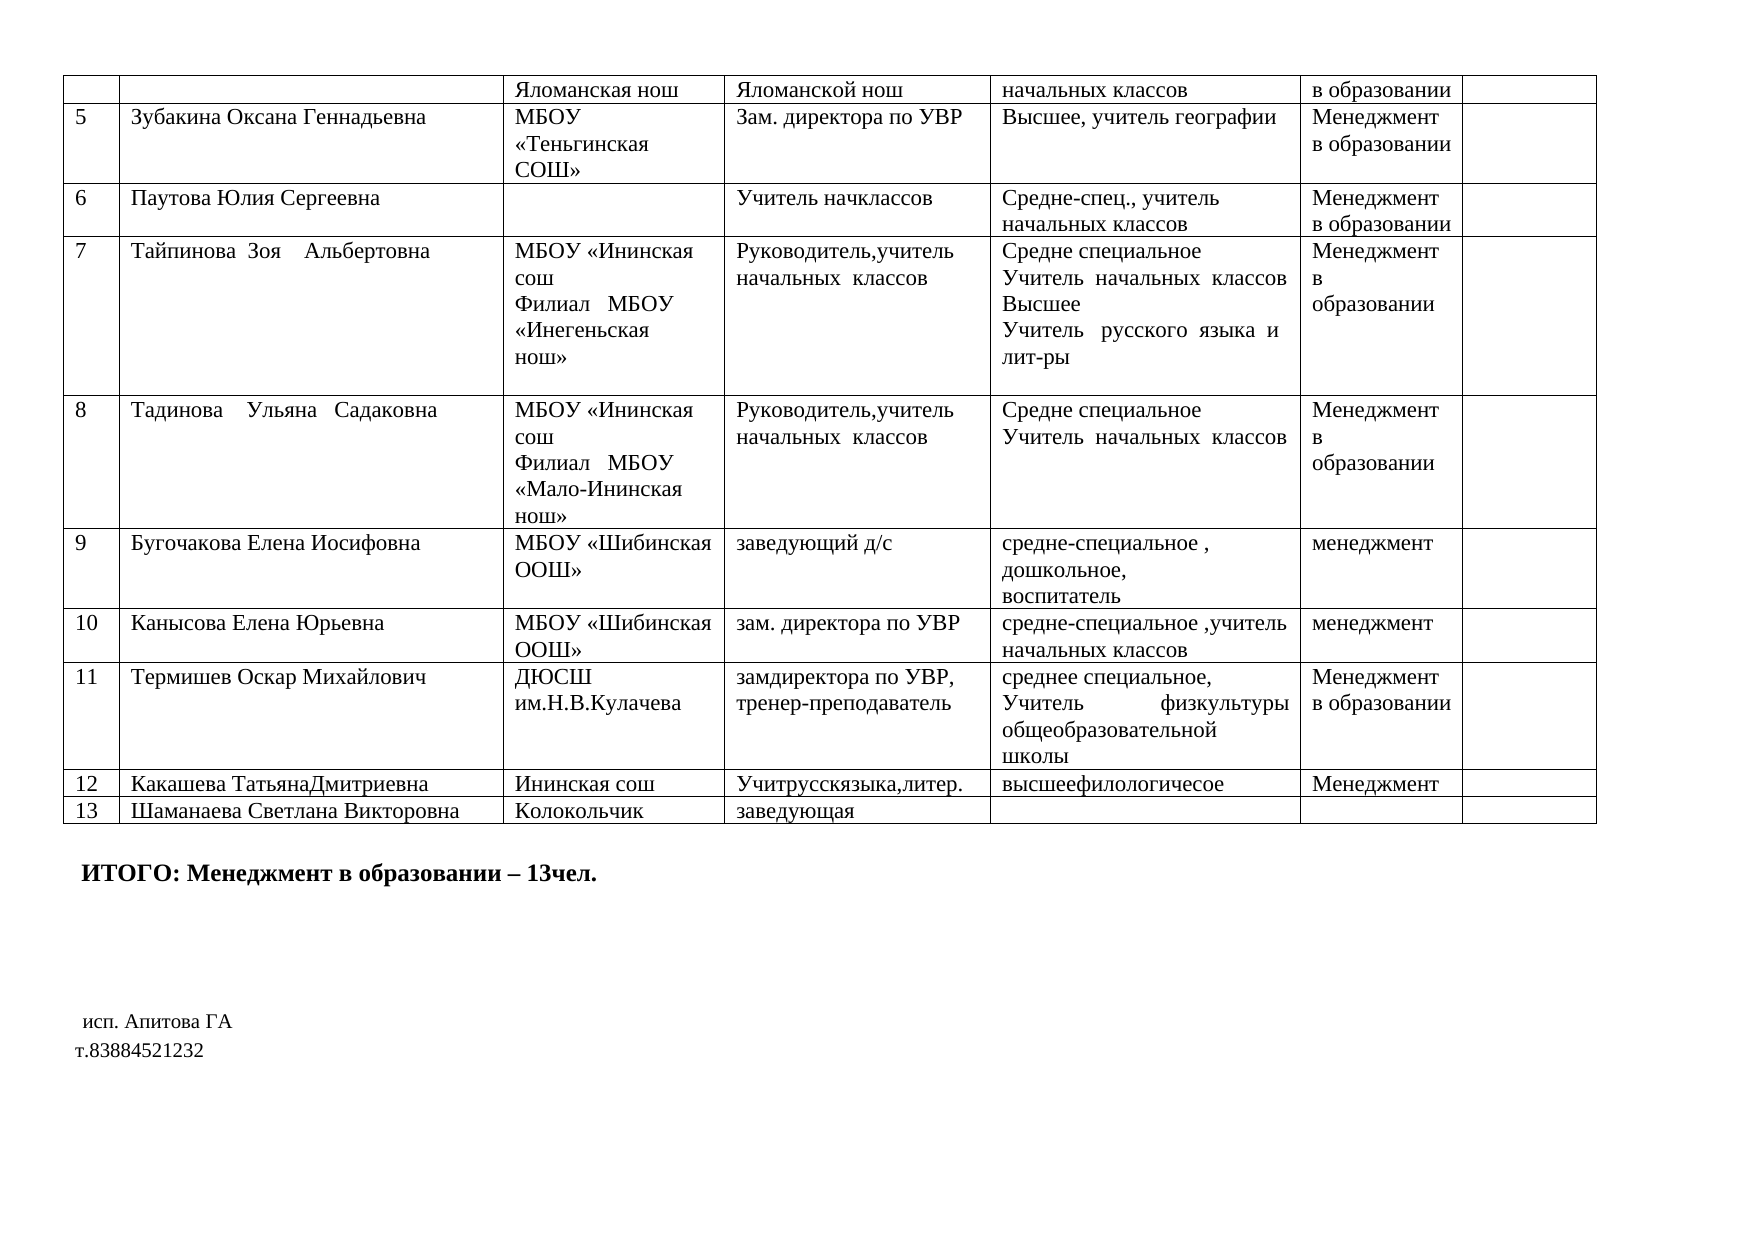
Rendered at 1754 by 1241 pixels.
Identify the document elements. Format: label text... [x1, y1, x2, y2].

table_cell средне-специальное , дошкольное, воспитатель [991, 529, 1300, 608]
table_cell Учитель начклассов [725, 184, 990, 236]
text исп. Апитова ГА [75, 1009, 1679, 1033]
table_cell Бугочакова Елена Иосифовна [120, 529, 503, 608]
table_cell 6 [64, 184, 119, 236]
table_cell Колокольчик [504, 797, 724, 823]
table_cell Термишев Оскар Михайлович [120, 663, 503, 768]
table_cell [1463, 184, 1596, 236]
table_cell зам. директора по УВР [725, 609, 990, 662]
table_cell [1463, 237, 1596, 395]
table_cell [1301, 76, 1462, 102]
table_cell высшеефилологичесое [991, 770, 1300, 796]
table_cell МБОУ «Ининская сош Филиал МБОУ «Мало-Ининская нош» [504, 396, 724, 528]
table_cell 4 [64, 76, 119, 102]
table_cell средне-специальное ,учитель начальных классов [991, 609, 1300, 662]
table_cell Тайпинова Зоя Альбертовна [120, 237, 503, 395]
table_cell ДЮСШ им.Н.В.Кулачева [504, 663, 724, 768]
table_cell [1463, 770, 1596, 796]
table_cell Менеджмент в образовании [1301, 184, 1462, 236]
table_cell [1463, 609, 1596, 662]
table_cell 10 [64, 609, 119, 662]
table_cell 12 [64, 770, 119, 796]
table_cell [1463, 529, 1596, 608]
table_cell замдиректора по УВР, тренер-преподаватель [725, 663, 990, 768]
table_cell Менеджмент в образовании [1301, 104, 1462, 182]
table_cell Руководитель,учитель начальных классов [725, 237, 990, 395]
text ИТОГО: Менеджмент в образовании – 13чел. [75, 858, 1679, 887]
table_cell Средне специальное Учитель начальных классов [991, 396, 1300, 528]
table_cell [991, 797, 1300, 823]
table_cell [725, 76, 990, 102]
table_cell Высшее, учитель географии [991, 104, 1300, 182]
table_cell Тадинова Ульяна Садаковна [120, 396, 503, 528]
table_cell Ининская сош [504, 770, 724, 796]
table_cell МБОУ «Ининская сош Филиал МБОУ «Инегеньская нош» [504, 237, 724, 395]
table_cell 8 [64, 396, 119, 528]
table_cell [1463, 104, 1596, 182]
table_cell Шаманаева Светлана Викторовна [120, 797, 503, 823]
table_cell Менеджмент в образовании [1301, 396, 1462, 528]
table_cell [120, 76, 503, 102]
table_cell [504, 184, 724, 236]
table_cell Канысова Елена Юрьевна [120, 609, 503, 662]
table_cell Менеджмент [1301, 770, 1462, 796]
table_cell [1301, 797, 1462, 823]
table_cell [1463, 76, 1596, 102]
table_cell 9 [64, 529, 119, 608]
table_cell Менеджмент в образовании [1301, 663, 1462, 768]
table_cell Зам. директора по УВР [725, 104, 990, 182]
table_cell [1463, 396, 1596, 528]
table_cell 11 [64, 663, 119, 768]
table_cell Средне специальное Учитель начальных классов Высшее Учитель русского языка и лит-ры [991, 237, 1300, 395]
table_cell менеджмент [1301, 529, 1462, 608]
table_cell заведующий д/с [725, 529, 990, 608]
table_cell Учитрусскязыка,литер. [725, 770, 990, 796]
table_cell среднее специальное, Учитель физкультуры общеобразовательной школы [991, 663, 1300, 768]
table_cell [504, 76, 724, 102]
table_cell менеджмент [1301, 609, 1462, 662]
table_cell Менеджмент в образовании [1301, 237, 1462, 395]
table_cell МБОУ «Теньгинская СОШ» [504, 104, 724, 182]
table_cell [1463, 663, 1596, 768]
table_cell 7 [64, 237, 119, 395]
table_cell Руководитель,учитель начальных классов [725, 396, 990, 528]
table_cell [991, 76, 1300, 102]
table_cell Средне-спец., учитель начальных классов [991, 184, 1300, 236]
table_cell Зубакина Оксана Геннадьевна [120, 104, 503, 182]
text т.83884521232 [75, 1038, 1679, 1062]
table_cell 13 [64, 797, 119, 823]
table_cell МБОУ «Шибинская ООШ» [504, 609, 724, 662]
table_cell [1463, 797, 1596, 823]
table_cell МБОУ «Шибинская ООШ» [504, 529, 724, 608]
table_cell Какашева ТатьянаДмитриевна [120, 770, 503, 796]
table_cell 5 [64, 104, 119, 182]
table_cell заведующая [725, 797, 990, 823]
table_cell Паутова Юлия Сергеевна [120, 184, 503, 236]
